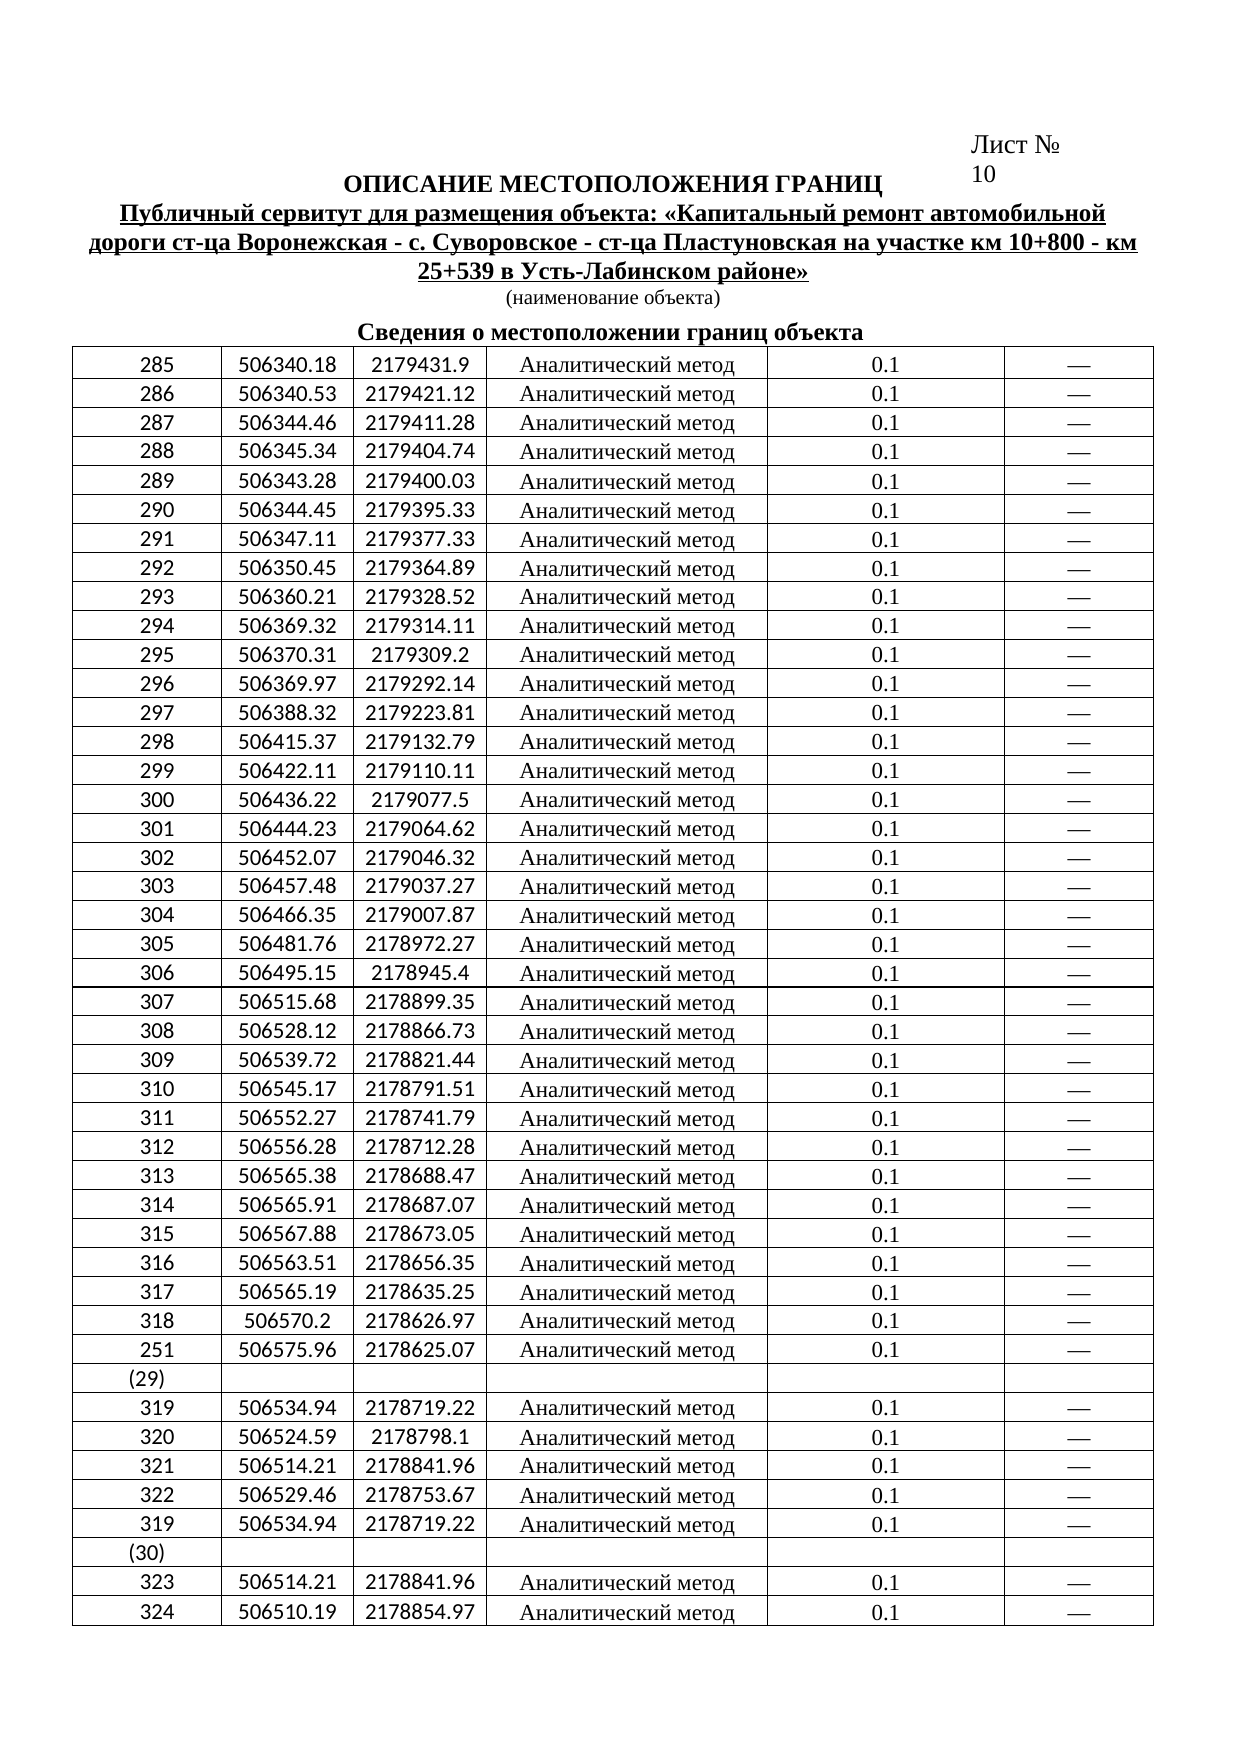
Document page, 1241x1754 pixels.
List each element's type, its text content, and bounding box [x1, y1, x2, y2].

table_cell — [1005, 466, 1153, 494]
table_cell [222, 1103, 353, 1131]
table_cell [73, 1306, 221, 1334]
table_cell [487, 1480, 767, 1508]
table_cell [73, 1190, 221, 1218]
table_cell 287 [73, 408, 221, 436]
table_cell — [1005, 408, 1153, 436]
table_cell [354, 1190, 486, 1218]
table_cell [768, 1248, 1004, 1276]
table_cell 0.1 [768, 582, 1004, 609]
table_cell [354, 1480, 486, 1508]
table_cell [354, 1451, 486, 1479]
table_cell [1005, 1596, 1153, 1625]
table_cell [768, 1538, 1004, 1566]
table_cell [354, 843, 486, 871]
table_cell 0.1 [768, 611, 1004, 639]
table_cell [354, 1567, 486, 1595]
table_header — [1005, 347, 1153, 378]
table_cell Аналитический метод [487, 495, 767, 523]
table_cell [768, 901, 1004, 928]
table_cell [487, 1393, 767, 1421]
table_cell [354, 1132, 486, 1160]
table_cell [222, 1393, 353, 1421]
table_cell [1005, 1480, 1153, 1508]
table_header 2179431.9 [354, 347, 486, 378]
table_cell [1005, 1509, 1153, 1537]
table_cell 506347.11 [222, 524, 353, 552]
table_cell Аналитический метод [487, 437, 767, 464]
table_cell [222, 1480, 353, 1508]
table_cell 0.1 [768, 379, 1004, 407]
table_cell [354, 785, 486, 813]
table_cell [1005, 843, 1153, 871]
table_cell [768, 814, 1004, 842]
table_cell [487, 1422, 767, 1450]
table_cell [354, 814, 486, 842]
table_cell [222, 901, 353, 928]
table_cell 506343.28 [222, 466, 353, 494]
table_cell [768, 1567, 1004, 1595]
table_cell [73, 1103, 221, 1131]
table_cell Аналитический метод [487, 524, 767, 552]
table_cell 0.1 [768, 408, 1004, 436]
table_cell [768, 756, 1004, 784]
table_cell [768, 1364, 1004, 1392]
table_header Аналитический метод [487, 347, 767, 378]
table_cell Аналитический метод [487, 408, 767, 436]
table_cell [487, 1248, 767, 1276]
table_cell Аналитический метод [487, 582, 767, 609]
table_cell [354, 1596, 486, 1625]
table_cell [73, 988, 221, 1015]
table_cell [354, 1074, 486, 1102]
table_cell 0.1 [768, 524, 1004, 552]
table_cell — [1005, 698, 1153, 726]
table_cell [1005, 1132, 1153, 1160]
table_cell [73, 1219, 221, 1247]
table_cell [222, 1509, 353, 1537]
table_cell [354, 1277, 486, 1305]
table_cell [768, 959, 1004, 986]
table_cell 506370.31 [222, 640, 353, 668]
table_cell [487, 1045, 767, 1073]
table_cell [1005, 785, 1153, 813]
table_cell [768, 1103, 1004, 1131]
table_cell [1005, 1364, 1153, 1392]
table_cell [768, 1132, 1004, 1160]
table_cell 0.1 [768, 553, 1004, 581]
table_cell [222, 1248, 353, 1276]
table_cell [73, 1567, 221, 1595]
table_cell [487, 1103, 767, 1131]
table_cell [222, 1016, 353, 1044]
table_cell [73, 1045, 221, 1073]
table_cell Аналитический метод [487, 669, 767, 697]
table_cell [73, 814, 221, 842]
table_cell Аналитический метод [487, 553, 767, 581]
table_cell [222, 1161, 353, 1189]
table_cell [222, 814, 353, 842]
table_cell 2179110.11 [354, 756, 486, 784]
table_cell 290 [73, 495, 221, 523]
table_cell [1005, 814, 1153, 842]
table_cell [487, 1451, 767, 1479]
table_cell — [1005, 640, 1153, 668]
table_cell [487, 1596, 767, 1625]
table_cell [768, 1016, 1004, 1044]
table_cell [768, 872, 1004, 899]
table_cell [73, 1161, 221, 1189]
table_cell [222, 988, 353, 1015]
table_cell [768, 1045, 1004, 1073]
table_cell — [1005, 669, 1153, 697]
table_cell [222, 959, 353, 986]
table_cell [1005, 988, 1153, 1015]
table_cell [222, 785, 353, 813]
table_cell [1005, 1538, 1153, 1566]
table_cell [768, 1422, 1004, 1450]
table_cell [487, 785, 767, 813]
table_cell Аналитический метод [487, 698, 767, 726]
table_cell 2179421.12 [354, 379, 486, 407]
table_cell 506345.34 [222, 437, 353, 464]
table_cell 0.1 [768, 727, 1004, 755]
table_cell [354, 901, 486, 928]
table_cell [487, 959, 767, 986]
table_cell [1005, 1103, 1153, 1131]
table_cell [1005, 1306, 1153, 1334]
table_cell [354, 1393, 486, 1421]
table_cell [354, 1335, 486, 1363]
table_cell — [1005, 611, 1153, 639]
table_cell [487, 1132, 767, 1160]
table_cell 2179328.52 [354, 582, 486, 609]
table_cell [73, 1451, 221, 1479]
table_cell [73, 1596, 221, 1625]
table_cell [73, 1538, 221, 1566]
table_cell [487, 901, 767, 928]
table_cell 286 [73, 379, 221, 407]
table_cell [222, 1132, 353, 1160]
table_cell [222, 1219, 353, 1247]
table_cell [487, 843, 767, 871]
table_cell 0.1 [768, 698, 1004, 726]
table_cell Аналитический метод [487, 466, 767, 494]
table_cell 0.1 [768, 495, 1004, 523]
table_cell — [1005, 379, 1153, 407]
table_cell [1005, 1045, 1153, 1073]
table_cell 298 [73, 727, 221, 755]
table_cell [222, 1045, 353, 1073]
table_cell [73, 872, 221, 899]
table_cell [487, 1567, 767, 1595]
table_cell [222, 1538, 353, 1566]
table_header 0.1 [768, 347, 1004, 378]
table_cell 296 [73, 669, 221, 697]
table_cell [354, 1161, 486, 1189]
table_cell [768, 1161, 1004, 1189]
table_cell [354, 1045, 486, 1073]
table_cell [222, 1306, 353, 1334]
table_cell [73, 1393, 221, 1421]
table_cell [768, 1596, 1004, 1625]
table_cell 2179223.81 [354, 698, 486, 726]
table_cell 2179292.14 [354, 669, 486, 697]
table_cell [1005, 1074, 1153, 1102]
table_cell — [1005, 524, 1153, 552]
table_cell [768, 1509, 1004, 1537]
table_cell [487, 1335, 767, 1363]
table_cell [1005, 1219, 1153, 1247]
table_cell 506360.21 [222, 582, 353, 609]
table_cell 297 [73, 698, 221, 726]
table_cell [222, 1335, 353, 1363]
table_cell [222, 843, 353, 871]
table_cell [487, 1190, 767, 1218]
table_cell — [1005, 553, 1153, 581]
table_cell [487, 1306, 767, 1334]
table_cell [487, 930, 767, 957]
table_cell — [1005, 582, 1153, 609]
table_cell 506344.46 [222, 408, 353, 436]
table_cell 2179377.33 [354, 524, 486, 552]
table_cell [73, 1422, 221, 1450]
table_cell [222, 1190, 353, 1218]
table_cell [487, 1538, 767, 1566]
table_cell 288 [73, 437, 221, 464]
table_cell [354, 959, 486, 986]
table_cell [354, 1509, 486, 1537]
text Сведения о местоположении границ объекта [357, 317, 1154, 346]
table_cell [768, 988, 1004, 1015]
text (наименование объекта) [72, 284, 1154, 309]
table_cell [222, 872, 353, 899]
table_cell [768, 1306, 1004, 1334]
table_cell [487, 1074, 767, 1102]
table_cell 295 [73, 640, 221, 668]
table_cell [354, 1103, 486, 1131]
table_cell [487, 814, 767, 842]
table_cell 289 [73, 466, 221, 494]
table_cell Аналитический метод [487, 727, 767, 755]
table_cell Аналитический метод [487, 756, 767, 784]
table_cell 2179404.74 [354, 437, 486, 464]
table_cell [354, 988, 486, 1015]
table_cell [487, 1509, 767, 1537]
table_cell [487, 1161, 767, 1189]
table_cell 0.1 [768, 640, 1004, 668]
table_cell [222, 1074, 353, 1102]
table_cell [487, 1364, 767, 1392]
table_cell 2179132.79 [354, 727, 486, 755]
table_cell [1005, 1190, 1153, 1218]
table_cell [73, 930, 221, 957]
table_cell 506369.97 [222, 669, 353, 697]
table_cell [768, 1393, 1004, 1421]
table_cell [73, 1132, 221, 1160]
table_cell 0.1 [768, 669, 1004, 697]
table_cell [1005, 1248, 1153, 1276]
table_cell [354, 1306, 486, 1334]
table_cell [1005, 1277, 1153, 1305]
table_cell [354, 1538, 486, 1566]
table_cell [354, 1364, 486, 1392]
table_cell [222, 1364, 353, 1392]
table_cell 506344.45 [222, 495, 353, 523]
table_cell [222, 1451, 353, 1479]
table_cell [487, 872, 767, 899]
table_cell Аналитический метод [487, 640, 767, 668]
table_cell 506422.11 [222, 756, 353, 784]
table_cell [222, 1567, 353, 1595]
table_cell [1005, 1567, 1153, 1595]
table_cell Аналитический метод [487, 379, 767, 407]
table_cell 2179364.89 [354, 553, 486, 581]
table_cell 2179314.11 [354, 611, 486, 639]
table_cell 506350.45 [222, 553, 353, 581]
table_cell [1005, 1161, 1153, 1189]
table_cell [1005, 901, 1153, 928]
table_cell 506415.37 [222, 727, 353, 755]
table_cell 293 [73, 582, 221, 609]
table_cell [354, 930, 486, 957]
table_cell — [1005, 727, 1153, 755]
table_cell 506369.32 [222, 611, 353, 639]
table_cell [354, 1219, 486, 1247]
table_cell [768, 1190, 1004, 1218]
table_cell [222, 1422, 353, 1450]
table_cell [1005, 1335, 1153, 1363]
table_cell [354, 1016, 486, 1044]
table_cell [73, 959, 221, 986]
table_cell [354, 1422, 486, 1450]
table_cell — [1005, 437, 1153, 464]
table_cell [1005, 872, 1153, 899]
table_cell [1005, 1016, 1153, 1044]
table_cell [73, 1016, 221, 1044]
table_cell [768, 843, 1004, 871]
table_cell 2179395.33 [354, 495, 486, 523]
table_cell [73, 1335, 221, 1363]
table_header 506340.18 [222, 347, 353, 378]
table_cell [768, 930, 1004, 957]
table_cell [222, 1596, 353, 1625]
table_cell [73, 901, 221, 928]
table_cell 0.1 [768, 437, 1004, 464]
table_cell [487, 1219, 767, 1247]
table_cell Аналитический метод [487, 611, 767, 639]
text ОПИСАНИЕ МЕСТОПОЛОЖЕНИЯ ГРАНИЦ Публичный сервитут для размещения объекта: «Капитальный ремонт автомобильной дороги ст-ца Воронежская - с. Суворовское - ст-ца Пластуновская на участке км 10+800 - км 25+539 в Усть-Лабинском районе» [72, 169, 1154, 284]
table_cell 506388.32 [222, 698, 353, 726]
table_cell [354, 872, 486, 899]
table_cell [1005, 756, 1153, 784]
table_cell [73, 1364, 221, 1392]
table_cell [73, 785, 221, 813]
table_cell 2179411.28 [354, 408, 486, 436]
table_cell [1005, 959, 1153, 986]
table_header 285 [73, 347, 221, 378]
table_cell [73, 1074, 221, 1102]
table_cell 2179309.2 [354, 640, 486, 668]
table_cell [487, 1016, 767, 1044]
table_cell 294 [73, 611, 221, 639]
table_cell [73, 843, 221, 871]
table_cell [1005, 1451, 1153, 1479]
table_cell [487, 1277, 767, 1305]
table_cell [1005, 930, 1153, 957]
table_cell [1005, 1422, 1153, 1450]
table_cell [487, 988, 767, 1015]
table_cell 291 [73, 524, 221, 552]
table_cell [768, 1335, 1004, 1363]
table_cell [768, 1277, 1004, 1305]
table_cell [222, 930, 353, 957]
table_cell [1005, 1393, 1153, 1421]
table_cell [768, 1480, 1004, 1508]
table_cell 2179400.03 [354, 466, 486, 494]
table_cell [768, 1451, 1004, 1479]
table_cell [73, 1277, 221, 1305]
table_cell — [1005, 495, 1153, 523]
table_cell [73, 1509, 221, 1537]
table_cell 506340.53 [222, 379, 353, 407]
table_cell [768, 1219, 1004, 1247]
table_cell 292 [73, 553, 221, 581]
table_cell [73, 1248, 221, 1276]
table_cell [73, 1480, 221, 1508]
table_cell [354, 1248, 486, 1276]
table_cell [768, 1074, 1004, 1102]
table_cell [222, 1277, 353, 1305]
table_cell 0.1 [768, 466, 1004, 494]
table_cell 299 [73, 756, 221, 784]
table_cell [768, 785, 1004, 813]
